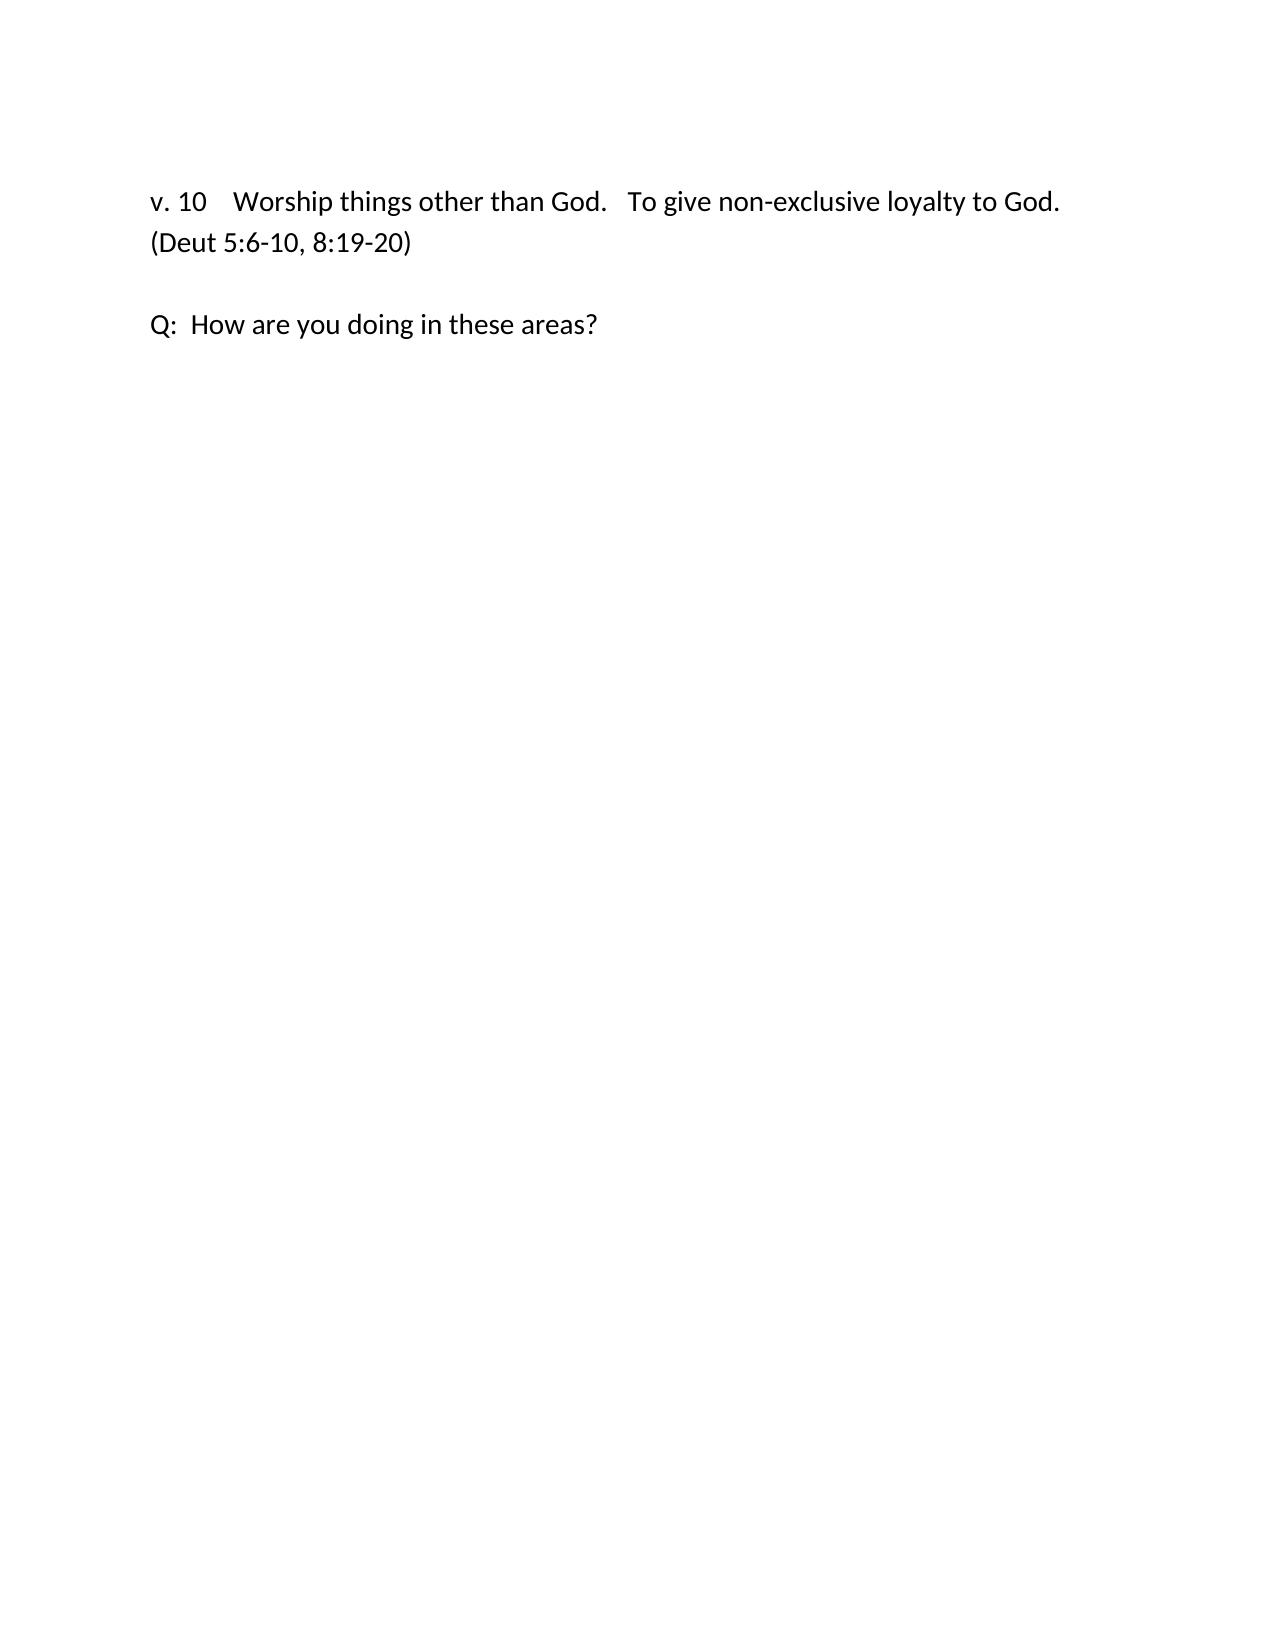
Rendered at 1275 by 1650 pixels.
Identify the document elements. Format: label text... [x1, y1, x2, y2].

text v. 10 Worship things other than God. To give non-exclusive loyalty to God. (Deut 5:6-10, 8:19-20) [150, 183, 1125, 260]
text Q: How are you doing in these areas? [150, 306, 1125, 342]
